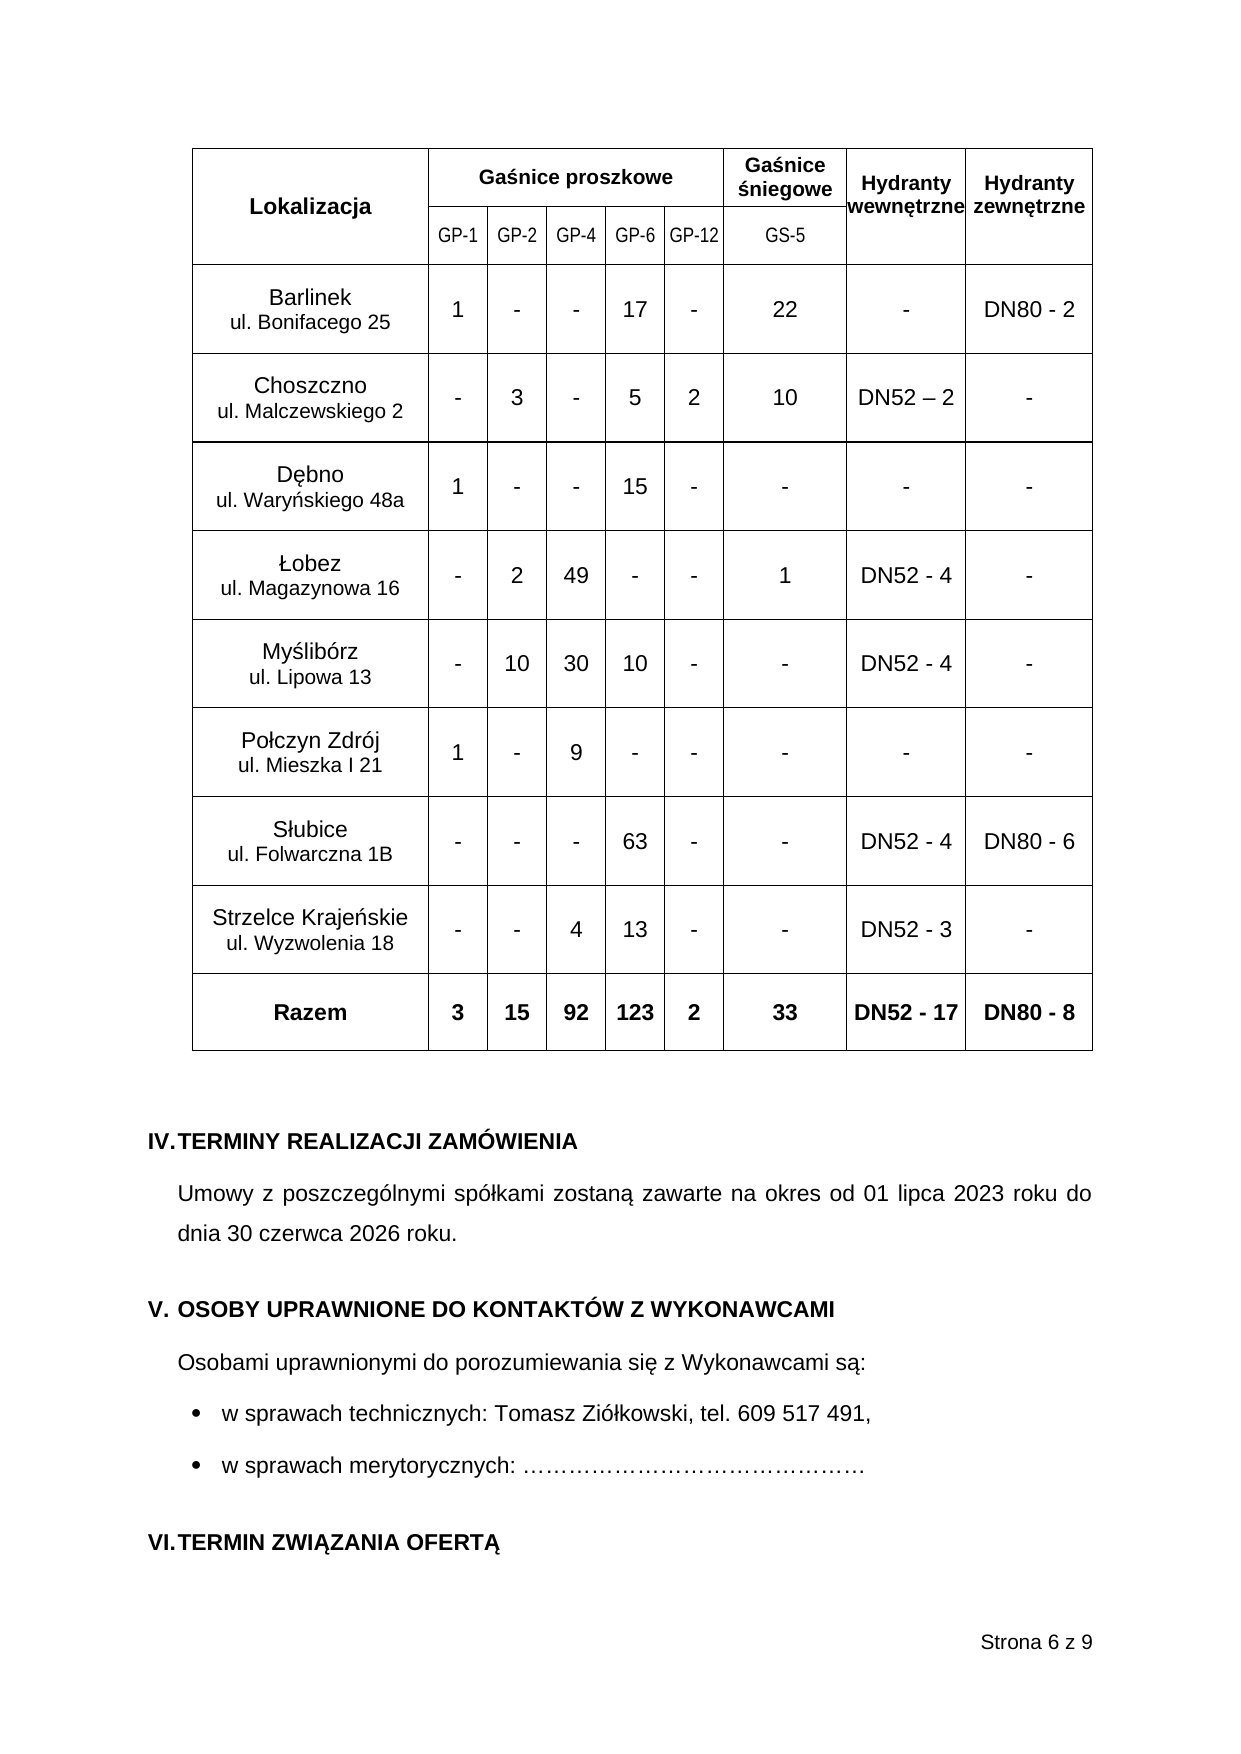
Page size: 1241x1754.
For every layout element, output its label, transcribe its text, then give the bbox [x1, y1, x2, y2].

table_cell DN52 – 2 [847, 354, 965, 441]
table_cell 10 [724, 354, 846, 441]
table_cell - [429, 797, 487, 884]
table_cell - [547, 443, 605, 530]
table_cell - [488, 708, 546, 796]
table_cell 1 [429, 443, 487, 530]
table_cell 9 [547, 708, 605, 796]
table_cell - [488, 443, 546, 530]
table_cell 1 [429, 265, 487, 353]
table_cell - [847, 443, 965, 530]
table_cell - [547, 797, 605, 884]
table_cell GP-12 [665, 207, 723, 264]
table_cell DN52 - 4 [847, 620, 965, 707]
table_cell - [966, 443, 1092, 530]
table_cell 123 [606, 974, 664, 1050]
table_cell 30 [547, 620, 605, 707]
table_cell DN52 - 17 [847, 974, 965, 1050]
table_cell - [606, 531, 664, 619]
table_cell - [724, 620, 846, 707]
table_cell - [488, 797, 546, 884]
table_cell - [665, 620, 723, 707]
table_cell - [547, 354, 605, 441]
table_cell GP-4 [547, 207, 605, 264]
table_cell - [429, 354, 487, 441]
table_header Hydranty zewnętrzne [966, 149, 1092, 264]
table_cell - [724, 443, 846, 530]
table_cell - [966, 708, 1092, 796]
text V. OSOBY UPRAWNIONE DO KONTAKTÓW Z WYKONAWCAMI [148, 1296, 1093, 1323]
table_cell Myślibórz ul. Lipowa 13 [193, 620, 428, 707]
list w sprawach merytorycznych: ……………………………………… [192, 1452, 1093, 1479]
table_cell GP-1 [429, 207, 487, 264]
table_cell 22 [724, 265, 846, 353]
text Osobami uprawnionymi do porozumiewania się z Wykonawcami są: [177, 1348, 1093, 1375]
table_cell - [966, 354, 1092, 441]
table_cell - [606, 708, 664, 796]
list Umowy z poszczególnymi spółkami zostaną zawarte na okres od 01 lipca 2023 roku do dnia 30 czerwca 2026 roku. [177, 1180, 1093, 1246]
table_cell - [665, 265, 723, 353]
table_cell - [547, 265, 605, 353]
table_cell Słubice ul. Folwarczna 1B [193, 797, 428, 884]
table_cell - [847, 708, 965, 796]
table_cell DN80 - 8 [966, 974, 1092, 1050]
table_cell Barlinek ul. Bonifacego 25 [193, 265, 428, 353]
table_cell DN80 - 2 [966, 265, 1092, 353]
table_cell 4 [547, 886, 605, 973]
table_cell 2 [488, 531, 546, 619]
table_cell GP-6 [606, 207, 664, 264]
list TERMINY REALIZACJI ZAMÓWIENIA [148, 1128, 1093, 1154]
table_header Gaśnice proszkowe [429, 149, 723, 206]
table_cell - [429, 531, 487, 619]
table_cell 15 [488, 974, 546, 1050]
table_cell - [966, 886, 1092, 973]
table_cell 49 [547, 531, 605, 619]
table_cell - [665, 531, 723, 619]
table_cell - [665, 708, 723, 796]
table_cell 2 [665, 974, 723, 1050]
table_cell - [488, 886, 546, 973]
table_header Lokalizacja [193, 149, 428, 264]
table_cell 63 [606, 797, 664, 884]
table_cell Choszczno ul. Malczewskiego 2 [193, 354, 428, 441]
table_cell Dębno ul. Waryńskiego 48a [193, 443, 428, 530]
table_cell 3 [488, 354, 546, 441]
table_cell 2 [665, 354, 723, 441]
table_cell 1 [724, 531, 846, 619]
table_cell - [488, 265, 546, 353]
table_cell Strzelce Krajeńskie ul. Wyzwolenia 18 [193, 886, 428, 973]
table_cell Połczyn Zdrój ul. Mieszka I 21 [193, 708, 428, 796]
table_cell GS-5 [724, 207, 846, 264]
table_cell DN52 - 3 [847, 886, 965, 973]
table_cell - [966, 620, 1092, 707]
table_header Gaśnice śniegowe [724, 149, 846, 206]
table_cell GP-2 [488, 207, 546, 264]
table_cell - [665, 886, 723, 973]
table_cell 92 [547, 974, 605, 1050]
table_cell - [847, 265, 965, 353]
table_cell - [724, 886, 846, 973]
table_cell Razem [193, 974, 428, 1050]
table_cell 1 [429, 708, 487, 796]
table_cell 10 [488, 620, 546, 707]
text VI. TERMIN ZWIĄZANIA OFERTĄ [148, 1529, 1093, 1556]
list w sprawach technicznych: Tomasz Ziółkowski, tel. 609 517 491, [192, 1400, 1093, 1427]
table_cell DN80 - 6 [966, 797, 1092, 884]
table_cell 3 [429, 974, 487, 1050]
table_cell - [665, 797, 723, 884]
table_cell - [966, 531, 1092, 619]
table_cell - [724, 797, 846, 884]
table_cell DN52 - 4 [847, 797, 965, 884]
table_cell 10 [606, 620, 664, 707]
table_cell - [665, 443, 723, 530]
table_cell - [724, 708, 846, 796]
table_cell 5 [606, 354, 664, 441]
table_cell Łobez ul. Magazynowa 16 [193, 531, 428, 619]
table_cell 13 [606, 886, 664, 973]
table_cell 15 [606, 443, 664, 530]
table_cell 17 [606, 265, 664, 353]
table_cell - [429, 886, 487, 973]
table_cell 33 [724, 974, 846, 1050]
table_header Hydranty wewnętrzne [847, 149, 965, 264]
table_cell DN52 - 4 [847, 531, 965, 619]
table_cell - [429, 620, 487, 707]
